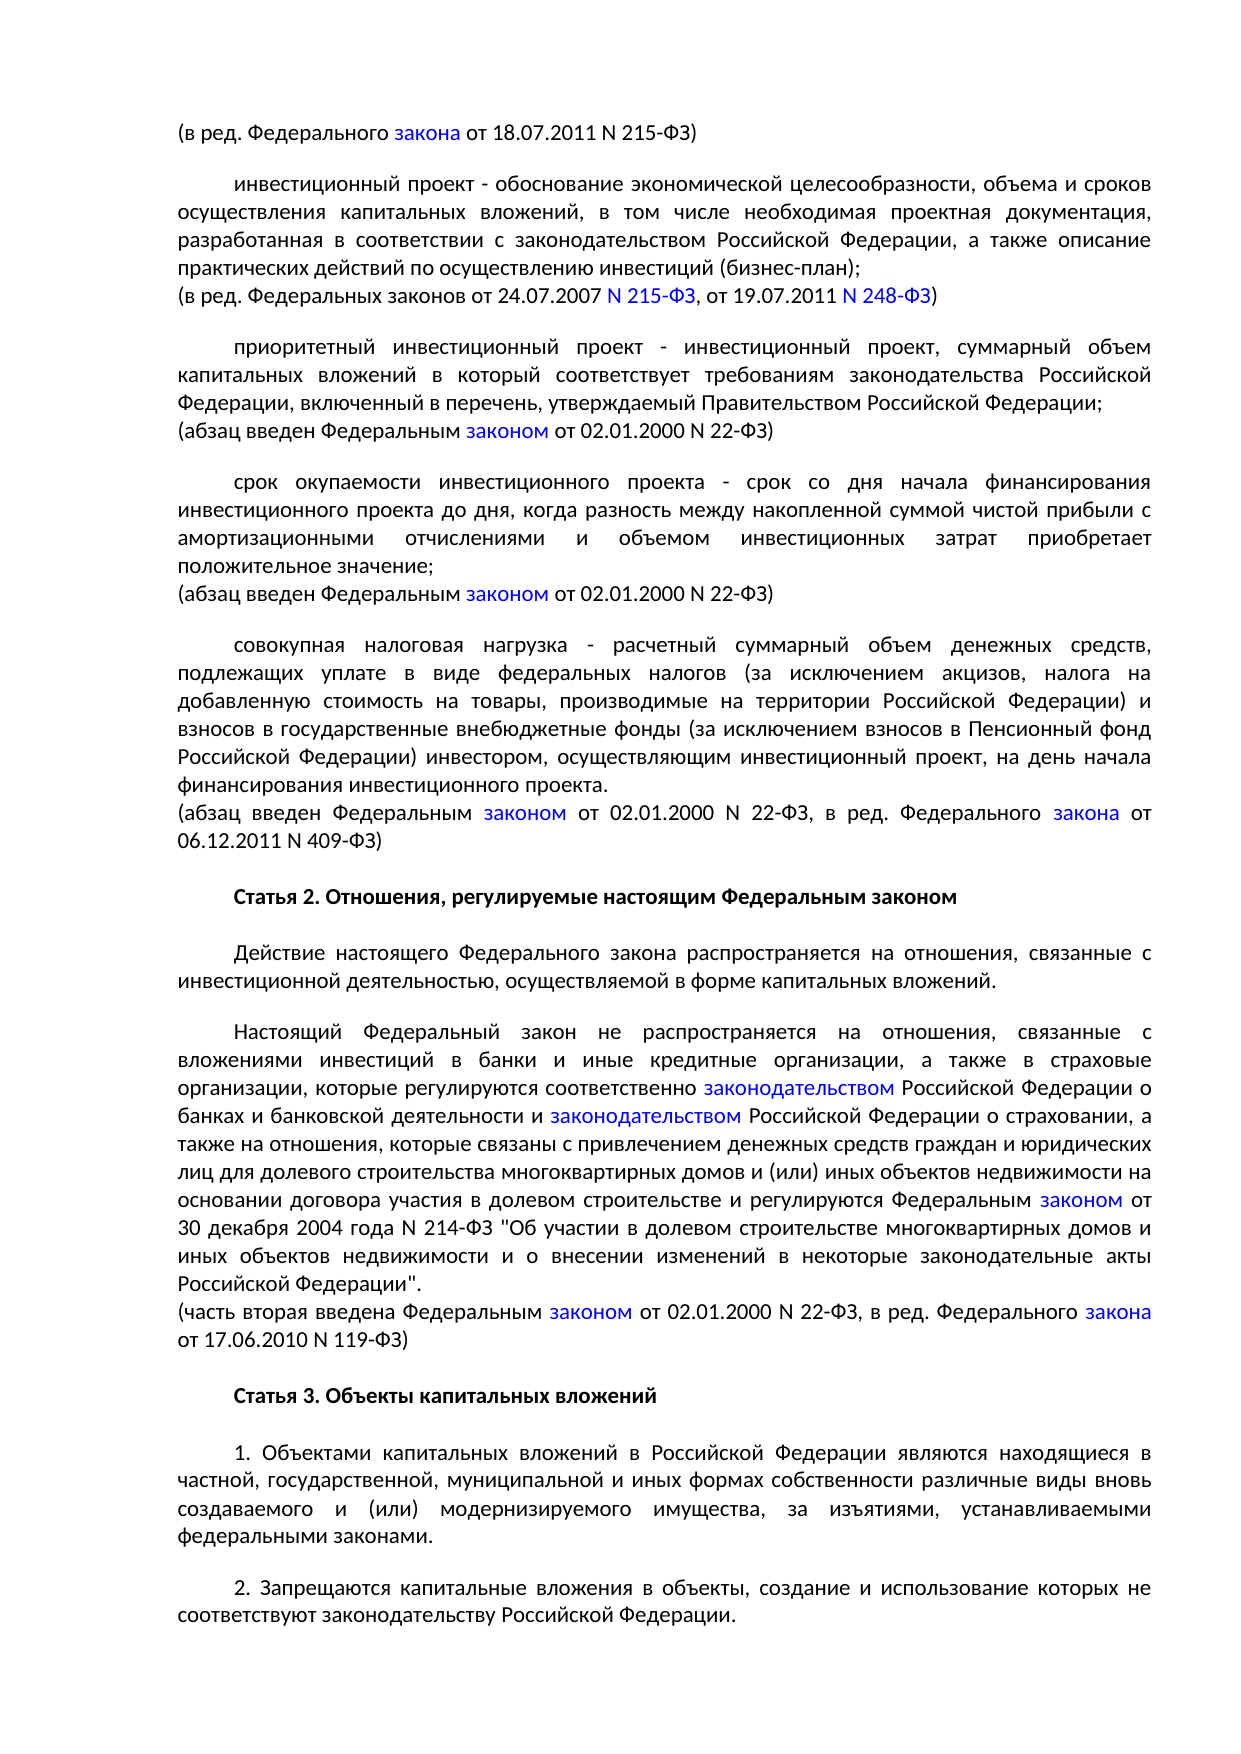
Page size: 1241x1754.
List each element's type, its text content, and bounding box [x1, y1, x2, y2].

title Статья 3. Объекты капитальных вложений [177, 1382, 1152, 1409]
text 1. Объектами капитальных вложений в Российской Федерации являются находящиеся в частной, государственной, муниципальной и иных формах собственности различные виды вновь создаваемого и (или) модернизируемого имущества, за изъятиями, устанавливаемыми федеральными законами. [177, 1438, 1152, 1550]
text (абзац введен Федеральным законом от 02.01.2000 N 22-ФЗ) [177, 416, 1152, 444]
text Действие настоящего Федерального закона распространяется на отношения, связанные с инвестиционной деятельностью, осуществляемой в форме капитальных вложений. [177, 938, 1152, 994]
text (часть вторая введена Федеральным законом от 02.01.2000 N 22-ФЗ, в ред. Федерального закона от 17.06.2010 N 119-ФЗ) [177, 1297, 1152, 1353]
text (абзац введен Федеральным законом от 02.01.2000 N 22-ФЗ, в ред. Федерального закона от 06.12.2011 N 409-ФЗ) [177, 798, 1152, 854]
text приоритетный инвестиционный проект - инвестиционный проект, суммарный объем капитальных вложений в который соответствует требованиям законодательства Российской Федерации, включенный в перечень, утверждаемый Правительством Российской Федерации; [177, 332, 1152, 416]
text совокупная налоговая нагрузка - расчетный суммарный объем денежных средств, подлежащих уплате в виде федеральных налогов (за исключением акцизов, налога на добавленную стоимость на товары, производимые на территории Российской Федерации) и взносов в государственные внебюджетные фонды (за исключением взносов в Пенсионный фонд Российской Федерации) инвестором, осуществляющим инвестиционный проект, на день начала финансирования инвестиционного проекта. [177, 630, 1152, 798]
text Настоящий Федеральный закон не распространяется на отношения, связанные с вложениями инвестиций в банки и иные кредитные организации, а также в страховые организации, которые регулируются соответственно законодательством Российской Федерации о банках и банковской деятельности и законодательством Российской Федерации о страховании, а также на отношения, которые связаны с привлечением денежных средств граждан и юридических лиц для долевого строительства многоквартирных домов и (или) иных объектов недвижимости на основании договора участия в долевом строительстве и регулируются Федеральным законом от 30 декабря 2004 года N 214-ФЗ "Об участии в долевом строительстве многоквартирных домов и иных объектов недвижимости и о внесении изменений в некоторые законодательные акты Российской Федерации". [177, 1017, 1152, 1297]
text инвестиционный проект - обоснование экономической целесообразности, объема и сроков осуществления капитальных вложений, в том числе необходимая проектная документация, разработанная в соответствии с законодательством Российской Федерации, а также описание практических действий по осуществлению инвестиций (бизнес-план); [177, 169, 1152, 281]
text (абзац введен Федеральным законом от 02.01.2000 N 22-ФЗ) [177, 579, 1152, 607]
text срок окупаемости инвестиционного проекта - срок со дня начала финансирования инвестиционного проекта до дня, когда разность между накопленной суммой чистой прибыли с амортизационными отчислениями и объемом инвестиционных затрат приобретает положительное значение; [177, 467, 1152, 579]
text (в ред. Федеральных законов от 24.07.2007 N 215-ФЗ, от 19.07.2011 N 248-ФЗ) [177, 281, 1152, 309]
text 2. Запрещаются капитальные вложения в объекты, создание и использование которых не соответствуют законодательству Российской Федерации. [177, 1573, 1152, 1629]
title Статья 2. Отношения, регулируемые настоящим Федеральным законом [177, 882, 1152, 910]
text (в ред. Федерального закона от 18.07.2011 N 215-ФЗ) [177, 118, 1152, 146]
